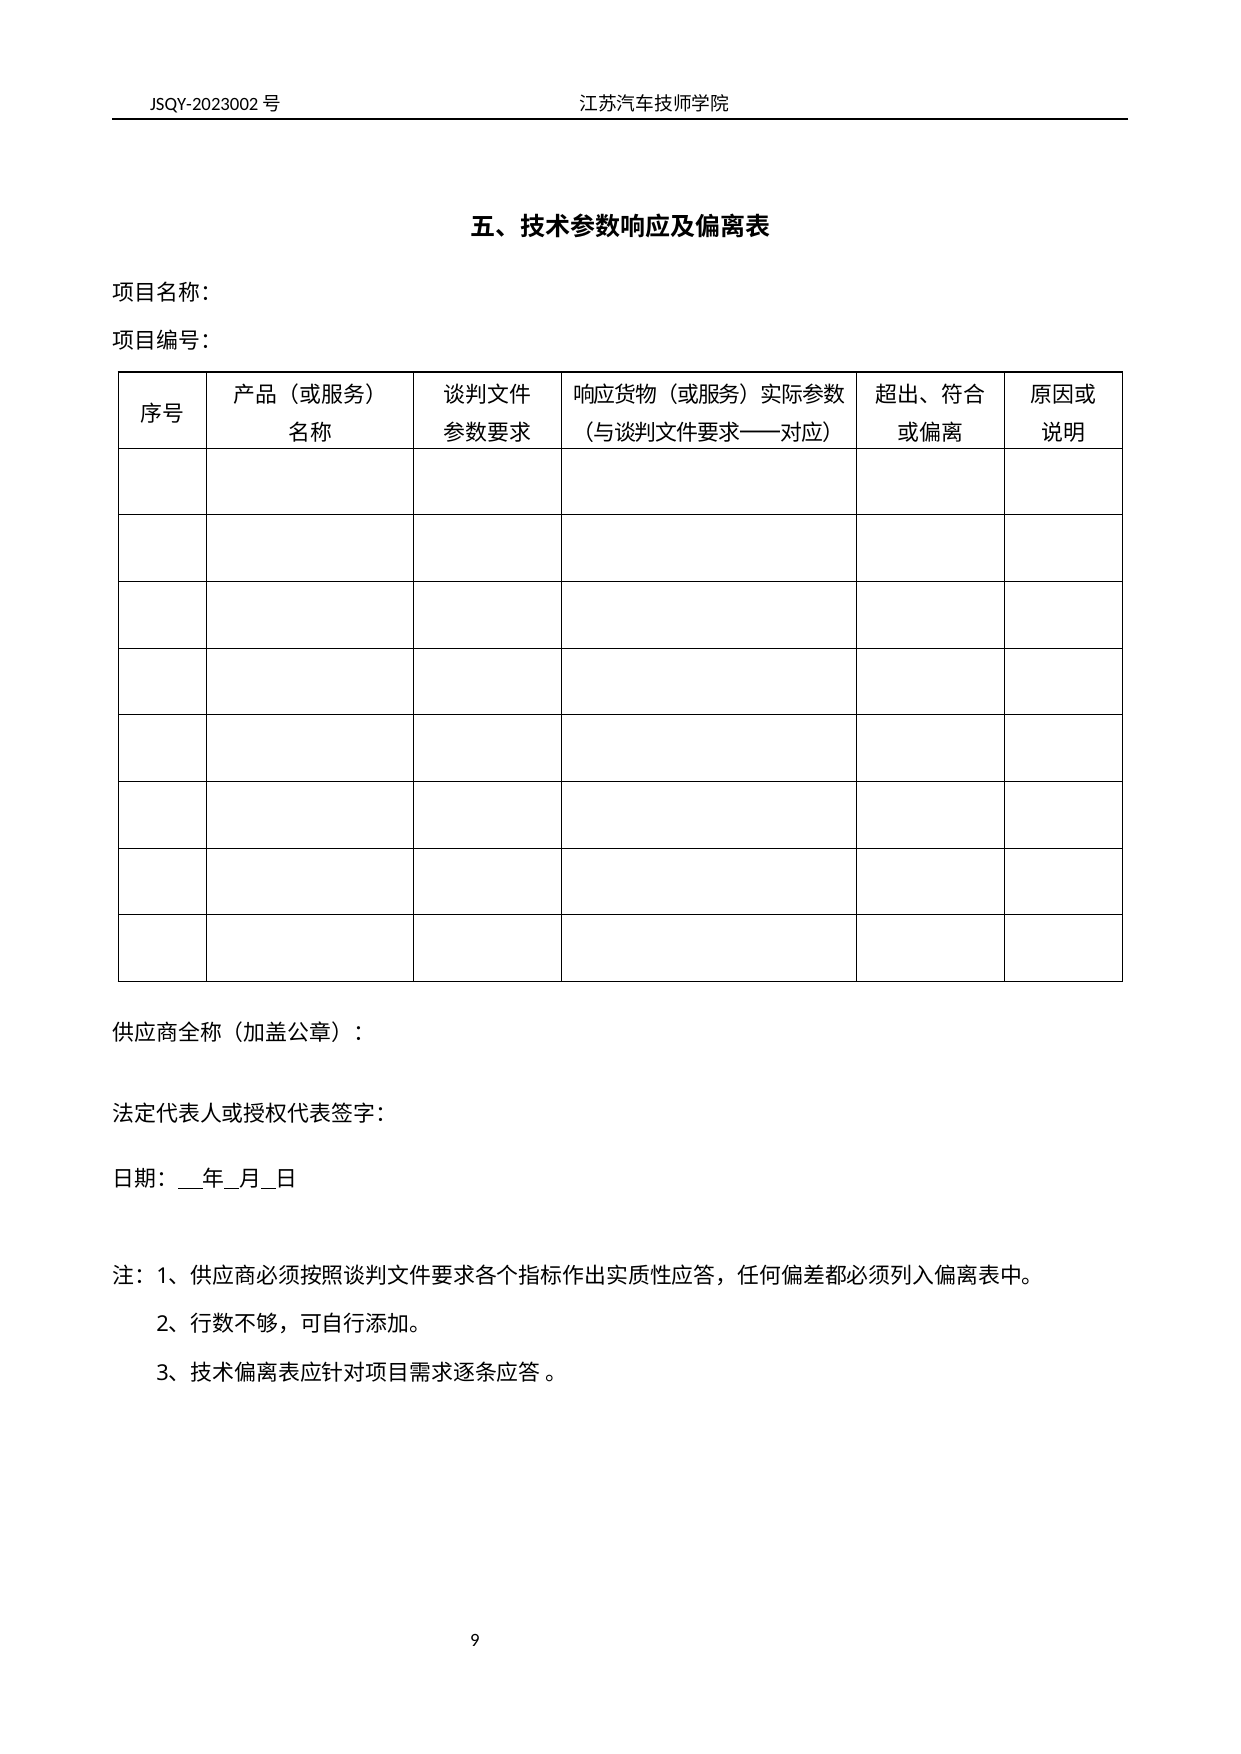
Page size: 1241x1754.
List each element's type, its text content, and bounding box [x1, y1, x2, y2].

table_header 响应货物（或服务）实际参数（与谈判文件要求一一对应） [562, 373, 856, 447]
table_cell [857, 915, 1004, 981]
text 日期： 年 月 日 [112, 1160, 1128, 1193]
table_cell [414, 849, 561, 914]
table_cell [562, 849, 856, 914]
table_header 产品（或服务） 名称 [207, 373, 413, 447]
table_cell [207, 849, 413, 914]
table_cell [857, 782, 1004, 847]
table_cell [207, 715, 413, 781]
text 供应商全称（加盖公章）： [112, 1014, 1128, 1047]
table_cell [562, 449, 856, 514]
table_header 原因或 说明 [1005, 373, 1122, 447]
table_cell [119, 649, 206, 714]
table_cell [119, 515, 206, 581]
table_cell [1005, 449, 1122, 514]
table_cell [562, 915, 856, 981]
table_cell [1005, 715, 1122, 781]
table_cell [119, 715, 206, 781]
table_cell [119, 449, 206, 514]
text 3、技术偏离表应针对项目需求逐条应答 。 [112, 1354, 1128, 1387]
table_cell [562, 715, 856, 781]
table_cell [207, 515, 413, 581]
table_cell [1005, 582, 1122, 647]
table_cell [207, 582, 413, 647]
table_cell [857, 515, 1004, 581]
table_header 序号 [119, 373, 206, 447]
table_cell [1005, 649, 1122, 714]
table_cell [414, 782, 561, 847]
table_cell [857, 715, 1004, 781]
text 五、技术参数响应及偏离表 [112, 192, 1128, 257]
text 法定代表人或授权代表签字： [112, 1095, 1128, 1128]
table_cell [857, 449, 1004, 514]
table_cell [562, 582, 856, 647]
table_cell [207, 915, 413, 981]
table_cell [207, 449, 413, 514]
table_cell [1005, 915, 1122, 981]
table_cell [414, 915, 561, 981]
table_cell [414, 582, 561, 647]
table_cell [414, 449, 561, 514]
table_header 谈判文件 参数要求 [414, 373, 561, 447]
text 项目名称： [112, 275, 1128, 307]
table_header 超出、符合或偏离 [857, 373, 1004, 447]
text 注：1、供应商必须按照谈判文件要求各个指标作出实质性应答，任何偏差都必须列入偏离表中。 [112, 1258, 1128, 1290]
table_cell [1005, 782, 1122, 847]
table_cell [857, 849, 1004, 914]
table_cell [857, 649, 1004, 714]
table_cell [562, 782, 856, 847]
table_cell [207, 782, 413, 847]
table_cell [414, 715, 561, 781]
table_cell [857, 582, 1004, 647]
table_cell [119, 915, 206, 981]
text 项目编号： [112, 323, 1128, 356]
table_cell [562, 649, 856, 714]
table_cell [562, 515, 856, 581]
table_cell [119, 782, 206, 847]
text 2、行数不够，可自行添加。 [112, 1306, 1128, 1338]
table_cell [207, 649, 413, 714]
table_cell [119, 849, 206, 914]
table_cell [414, 649, 561, 714]
table_cell [1005, 515, 1122, 581]
table_cell [414, 515, 561, 581]
table_cell [1005, 849, 1122, 914]
table_cell [119, 582, 206, 647]
